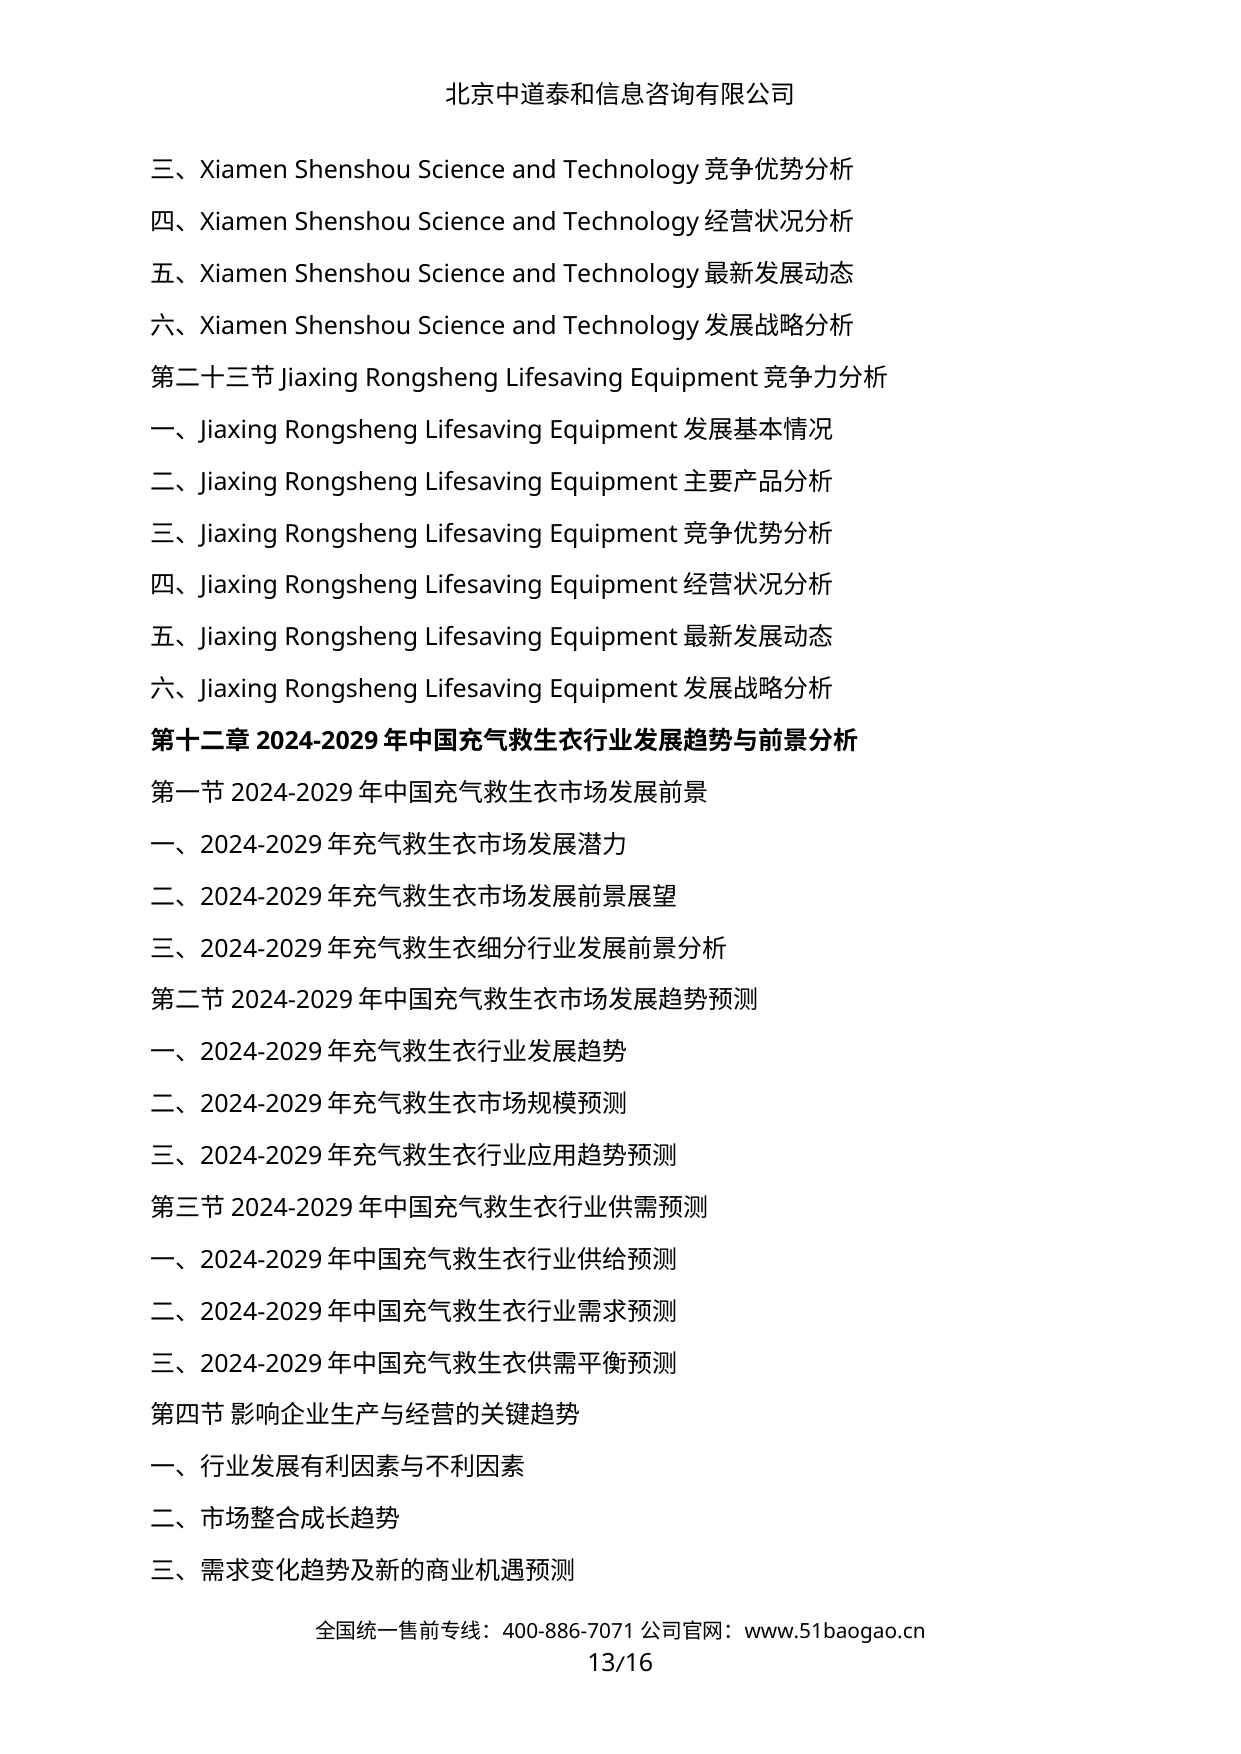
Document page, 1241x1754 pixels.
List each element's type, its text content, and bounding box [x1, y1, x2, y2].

text 第三节 2024-2029年中国充气救生衣行业供需预测 [150, 1187, 1090, 1224]
text 三、2024-2029年充气救生衣行业应用趋势预测 [150, 1136, 1090, 1172]
text 二、2024-2029年充气救生衣市场发展前景展望 [150, 876, 1090, 912]
text 二、2024-2029年充气救生衣市场规模预测 [150, 1084, 1090, 1120]
text 一、行业发展有利因素与不利因素 [150, 1447, 1090, 1483]
text 四、Jiaxing Rongsheng Lifesaving Equipment经营状况分析 [150, 565, 1090, 601]
text 二、2024-2029年中国充气救生衣行业需求预测 [150, 1291, 1090, 1327]
text 第四节 影响企业生产与经营的关键趋势 [150, 1395, 1090, 1431]
text 五、Xiamen Shenshou Science and Technology最新发展动态 [150, 254, 1090, 290]
text 六、Xiamen Shenshou Science and Technology发展战略分析 [150, 306, 1090, 342]
text 三、Xiamen Shenshou Science and Technology竞争优势分析 [150, 150, 1090, 186]
text 六、Jiaxing Rongsheng Lifesaving Equipment发展战略分析 [150, 669, 1090, 705]
text 一、2024-2029年充气救生衣市场发展潜力 [150, 824, 1090, 861]
text 第十二章 2024-2029年中国充气救生衣行业发展趋势与前景分析 [150, 721, 1090, 757]
text 第二十三节 Jiaxing Rongsheng Lifesaving Equipment竞争力分析 [150, 357, 1090, 394]
text 一、2024-2029年中国充气救生衣行业供给预测 [150, 1239, 1090, 1276]
text 五、Jiaxing Rongsheng Lifesaving Equipment最新发展动态 [150, 617, 1090, 653]
text 三、2024-2029年中国充气救生衣供需平衡预测 [150, 1343, 1090, 1379]
text 二、Jiaxing Rongsheng Lifesaving Equipment主要产品分析 [150, 461, 1090, 497]
text 三、需求变化趋势及新的商业机遇预测 [150, 1551, 1090, 1587]
text 二、市场整合成长趋势 [150, 1499, 1090, 1535]
text 三、Jiaxing Rongsheng Lifesaving Equipment竞争优势分析 [150, 513, 1090, 549]
text 一、Jiaxing Rongsheng Lifesaving Equipment发展基本情况 [150, 409, 1090, 446]
text 第二节 2024-2029年中国充气救生衣市场发展趋势预测 [150, 980, 1090, 1016]
text 三、2024-2029年充气救生衣细分行业发展前景分析 [150, 928, 1090, 964]
text 第一节 2024-2029年中国充气救生衣市场发展前景 [150, 772, 1090, 809]
text 四、Xiamen Shenshou Science and Technology经营状况分析 [150, 202, 1090, 238]
text 一、2024-2029年充气救生衣行业发展趋势 [150, 1032, 1090, 1068]
